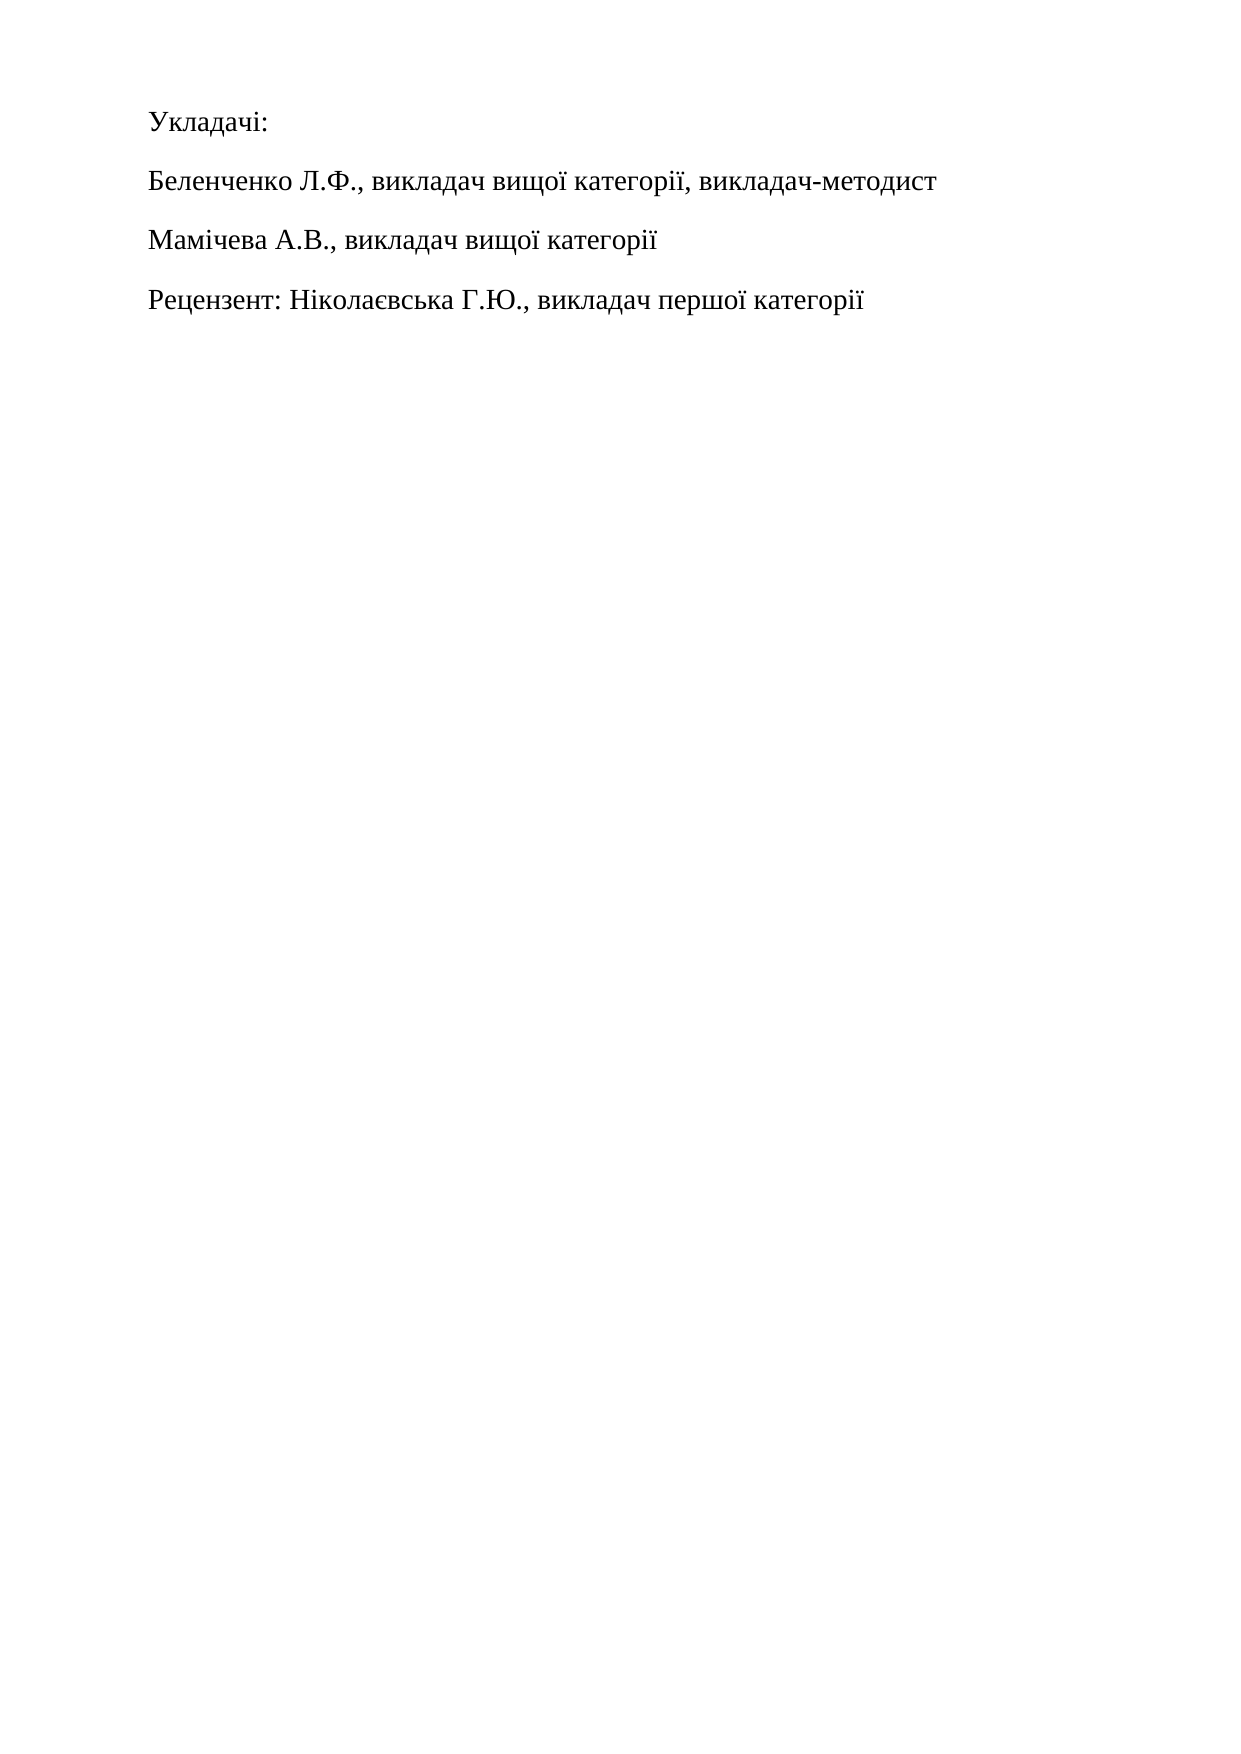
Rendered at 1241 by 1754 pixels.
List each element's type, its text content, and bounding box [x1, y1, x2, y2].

text Мамічева А.В., викладач вищої категорії [148, 222, 1152, 256]
text Беленченко Л.Ф., викладач вищої категорії, викладач-методист [148, 163, 1152, 197]
text Укладачі: [148, 104, 1152, 137]
text Рецензент: Ніколаєвська Г.Ю., викладач першої категорії [148, 282, 1152, 315]
